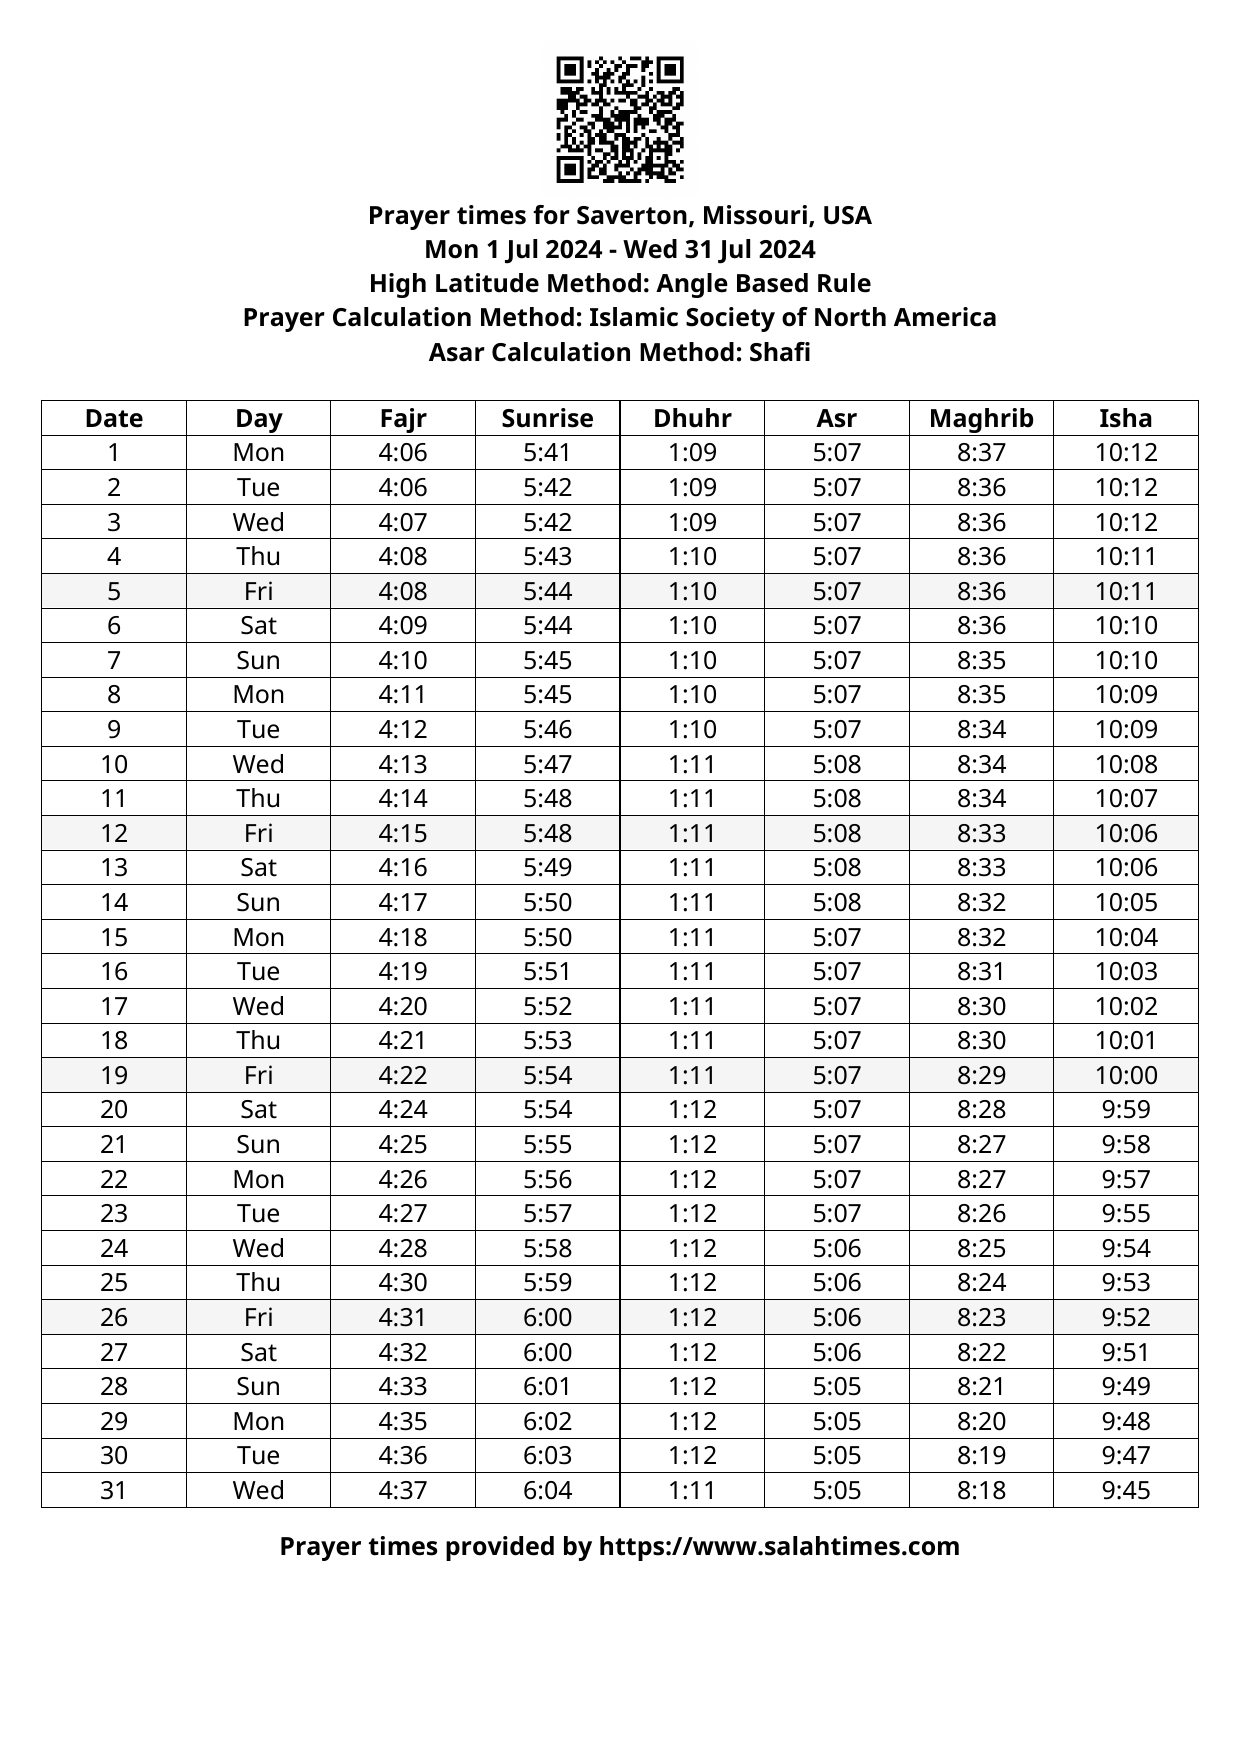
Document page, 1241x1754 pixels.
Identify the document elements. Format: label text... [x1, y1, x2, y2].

table_cell 1:11 [621, 747, 764, 780]
table_cell 9:49 [1054, 1369, 1198, 1403]
table_cell 5:06 [765, 1300, 909, 1334]
table_cell 8:32 [910, 885, 1053, 919]
table_cell Sat [187, 1093, 330, 1126]
table_cell 8:34 [910, 712, 1053, 746]
table_cell Sat [187, 1335, 330, 1368]
table_cell 8:30 [910, 989, 1053, 1022]
table_cell 4:18 [331, 920, 475, 953]
table_cell 5:59 [476, 1266, 619, 1299]
table_cell Tue [187, 1196, 330, 1230]
table_cell 5:44 [476, 609, 619, 642]
table_cell 10:12 [1054, 436, 1198, 469]
table_cell 11 [42, 781, 186, 815]
table_cell 10:08 [1054, 747, 1198, 780]
table_cell 4:28 [331, 1231, 475, 1264]
table_cell 5:07 [765, 1127, 909, 1161]
table_cell 8:20 [910, 1404, 1053, 1437]
table_cell 21 [42, 1127, 186, 1161]
table_cell 5:07 [765, 539, 909, 573]
table_cell 5:08 [765, 816, 909, 849]
table_cell 8:18 [910, 1473, 1053, 1507]
table_cell 5:07 [765, 1024, 909, 1057]
table_cell 8:36 [910, 539, 1053, 573]
table_cell 10:02 [1054, 989, 1198, 1022]
table_cell 22 [42, 1162, 186, 1195]
table_cell 9:47 [1054, 1439, 1198, 1472]
table_cell 4:08 [331, 539, 475, 573]
table_cell 5:42 [476, 470, 619, 504]
table_cell 10:12 [1054, 470, 1198, 504]
table_cell Thu [187, 1024, 330, 1057]
table_cell 5:06 [765, 1266, 909, 1299]
table_cell 4:37 [331, 1473, 475, 1507]
table_cell 10:00 [1054, 1058, 1198, 1092]
table_cell Sun [187, 885, 330, 919]
table_cell 5:53 [476, 1024, 619, 1057]
table_cell 5:06 [765, 1335, 909, 1368]
table_cell Mon [187, 920, 330, 953]
table_cell 5:07 [765, 470, 909, 504]
table_cell 5:07 [765, 436, 909, 469]
table_cell 8:29 [910, 1058, 1053, 1092]
table_cell Mon [187, 678, 330, 711]
table_cell 1:10 [621, 712, 764, 746]
table_cell 9:51 [1054, 1335, 1198, 1368]
table_cell 13 [42, 851, 186, 884]
table_cell 1:11 [621, 781, 764, 815]
table_cell 4:13 [331, 747, 475, 780]
table_cell 5:43 [476, 539, 619, 573]
table_cell 14 [42, 885, 186, 919]
table_cell 5:47 [476, 747, 619, 780]
table_cell 5:07 [765, 1162, 909, 1195]
table_cell 8:36 [910, 470, 1053, 504]
table_cell 1:10 [621, 609, 764, 642]
table_cell 5:46 [476, 712, 619, 746]
table_cell 1:12 [621, 1404, 764, 1437]
table_cell 10:12 [1054, 505, 1198, 538]
table_cell 5:07 [765, 1058, 909, 1092]
table_cell 16 [42, 954, 186, 988]
table_cell 8:27 [910, 1162, 1053, 1195]
table_cell 5:45 [476, 643, 619, 677]
table_cell 6:00 [476, 1335, 619, 1368]
table_cell 5:51 [476, 954, 619, 988]
table_cell Thu [187, 781, 330, 815]
table_cell 8:19 [910, 1439, 1053, 1472]
table_cell 9:54 [1054, 1231, 1198, 1264]
table_cell 4:32 [331, 1335, 475, 1368]
table_cell Fri [187, 1300, 330, 1334]
table_cell Thu [187, 539, 330, 573]
table_cell 4:07 [331, 505, 475, 538]
table_cell Wed [187, 505, 330, 538]
table_header Isha [1054, 401, 1198, 434]
table_cell 4:17 [331, 885, 475, 919]
table_cell Tue [187, 470, 330, 504]
table_cell 5:44 [476, 574, 619, 607]
table_cell 1:11 [621, 1058, 764, 1092]
table_cell 20 [42, 1093, 186, 1126]
table_cell 1:12 [621, 1231, 764, 1264]
table_header Asr [765, 401, 909, 434]
table_cell 4:06 [331, 470, 475, 504]
table_cell 5:05 [765, 1473, 909, 1507]
text Asar Calculation Method: Shafi [42, 334, 1198, 368]
table_cell 4:16 [331, 851, 475, 884]
table_cell 10:04 [1054, 920, 1198, 953]
table_cell 8:22 [910, 1335, 1053, 1368]
table_cell 8:27 [910, 1127, 1053, 1161]
table_cell 1:11 [621, 920, 764, 953]
table_cell 5:08 [765, 747, 909, 780]
table_cell 4:20 [331, 989, 475, 1022]
table_cell 9 [42, 712, 186, 746]
table_cell 4:08 [331, 574, 475, 607]
table_cell 8 [42, 678, 186, 711]
table_cell Mon [187, 1162, 330, 1195]
table_cell 8:34 [910, 747, 1053, 780]
table_cell 10:09 [1054, 712, 1198, 746]
table_cell 9:53 [1054, 1266, 1198, 1299]
table_cell 25 [42, 1266, 186, 1299]
table_cell Wed [187, 1231, 330, 1264]
table_cell 4:15 [331, 816, 475, 849]
table_cell 23 [42, 1196, 186, 1230]
table_cell 5:58 [476, 1231, 619, 1264]
table_cell 5:07 [765, 712, 909, 746]
table_cell 1:11 [621, 816, 764, 849]
table_cell 24 [42, 1231, 186, 1264]
table_cell 1:12 [621, 1196, 764, 1230]
table_cell 5:07 [765, 954, 909, 988]
table_cell 1:10 [621, 643, 764, 677]
table_cell 6:03 [476, 1439, 619, 1472]
table_cell 5:42 [476, 505, 619, 538]
table_cell 8:24 [910, 1266, 1053, 1299]
table_cell 8:35 [910, 643, 1053, 677]
table_cell 9:48 [1054, 1404, 1198, 1437]
table_cell 1:11 [621, 885, 764, 919]
table_cell 4:27 [331, 1196, 475, 1230]
table_cell 10:11 [1054, 574, 1198, 607]
table_cell 4:11 [331, 678, 475, 711]
table_cell 1:11 [621, 1473, 764, 1507]
text Mon 1 Jul 2024 - Wed 31 Jul 2024 [42, 232, 1198, 266]
table_cell Fri [187, 1058, 330, 1092]
table_cell 1:12 [621, 1369, 764, 1403]
table_cell 5:50 [476, 885, 619, 919]
table_cell 1:11 [621, 1024, 764, 1057]
table_cell 30 [42, 1439, 186, 1472]
table_cell 5:52 [476, 989, 619, 1022]
table_cell 1:12 [621, 1300, 764, 1334]
table_cell 1:10 [621, 678, 764, 711]
table_cell 4:31 [331, 1300, 475, 1334]
table_cell 4:09 [331, 609, 475, 642]
table_cell Wed [187, 989, 330, 1022]
table_cell 1:09 [621, 470, 764, 504]
table_cell 10:06 [1054, 816, 1198, 849]
table_cell 5:41 [476, 436, 619, 469]
table_cell 1:11 [621, 954, 764, 988]
table_cell Sat [187, 851, 330, 884]
table_cell 8:25 [910, 1231, 1053, 1264]
table_cell 4:33 [331, 1369, 475, 1403]
table_cell 8:34 [910, 781, 1053, 815]
table_cell 7 [42, 643, 186, 677]
table_cell 28 [42, 1369, 186, 1403]
table_cell 5:08 [765, 781, 909, 815]
table_cell Sun [187, 1369, 330, 1403]
table_cell 26 [42, 1300, 186, 1334]
table_cell 4:22 [331, 1058, 475, 1092]
table_cell 2 [42, 470, 186, 504]
table_cell 6:00 [476, 1300, 619, 1334]
table_cell 8:36 [910, 609, 1053, 642]
table_cell 4:30 [331, 1266, 475, 1299]
table_cell 1:10 [621, 539, 764, 573]
table_cell 1:10 [621, 574, 764, 607]
table_cell 5:07 [765, 920, 909, 953]
table_cell 5:50 [476, 920, 619, 953]
table_cell 12 [42, 816, 186, 849]
table_cell 5:07 [765, 609, 909, 642]
table_cell 5:45 [476, 678, 619, 711]
table_cell 1:09 [621, 436, 764, 469]
table_cell 5:57 [476, 1196, 619, 1230]
table_cell 19 [42, 1058, 186, 1092]
table_cell Tue [187, 1439, 330, 1472]
table_cell 5:05 [765, 1439, 909, 1472]
table_cell 8:26 [910, 1196, 1053, 1230]
table_cell 9:52 [1054, 1300, 1198, 1334]
table_cell 8:33 [910, 851, 1053, 884]
table_cell 10 [42, 747, 186, 780]
table_cell 1:11 [621, 989, 764, 1022]
table_cell 10:06 [1054, 851, 1198, 884]
table_cell 1:09 [621, 505, 764, 538]
table_cell 4:21 [331, 1024, 475, 1057]
table_cell 6 [42, 609, 186, 642]
table_cell Sun [187, 643, 330, 677]
table_cell 4:10 [331, 643, 475, 677]
table_cell 4:36 [331, 1439, 475, 1472]
table_cell 8:32 [910, 920, 1053, 953]
table_cell 9:59 [1054, 1093, 1198, 1126]
table_cell 1:12 [621, 1266, 764, 1299]
table_cell 4:26 [331, 1162, 475, 1195]
table_cell 8:23 [910, 1300, 1053, 1334]
table_cell 5:05 [765, 1404, 909, 1437]
table_cell 5:07 [765, 989, 909, 1022]
table_cell Mon [187, 436, 330, 469]
table_cell 10:09 [1054, 678, 1198, 711]
table_cell 1:12 [621, 1439, 764, 1472]
table_cell 4:12 [331, 712, 475, 746]
table_cell 8:33 [910, 816, 1053, 849]
table_cell 10:05 [1054, 885, 1198, 919]
table_cell 8:35 [910, 678, 1053, 711]
table_cell 18 [42, 1024, 186, 1057]
table_cell 5:56 [476, 1162, 619, 1195]
table_cell 9:57 [1054, 1162, 1198, 1195]
table_cell Wed [187, 747, 330, 780]
table_cell 8:37 [910, 436, 1053, 469]
table_cell Fri [187, 816, 330, 849]
table_cell 31 [42, 1473, 186, 1507]
table_cell 6:02 [476, 1404, 619, 1437]
table_cell 5:54 [476, 1093, 619, 1126]
table_cell 5:48 [476, 816, 619, 849]
table_cell Wed [187, 1473, 330, 1507]
table_cell 4:06 [331, 436, 475, 469]
table_cell 5:06 [765, 1231, 909, 1264]
table_cell 5:07 [765, 1093, 909, 1126]
table_cell 6:04 [476, 1473, 619, 1507]
table_cell 5:49 [476, 851, 619, 884]
table_cell 4:14 [331, 781, 475, 815]
table_cell 5 [42, 574, 186, 607]
table_cell 5:07 [765, 574, 909, 607]
table_cell 10:11 [1054, 539, 1198, 573]
table_cell 9:45 [1054, 1473, 1198, 1507]
table_cell 1 [42, 436, 186, 469]
text Prayer times for Saverton, Missouri, USA [42, 198, 1198, 232]
table_cell Tue [187, 954, 330, 988]
table_cell 27 [42, 1335, 186, 1368]
table_cell Sat [187, 609, 330, 642]
table_cell 8:31 [910, 954, 1053, 988]
table_cell 8:21 [910, 1369, 1053, 1403]
table_cell 4 [42, 539, 186, 573]
table_cell 9:55 [1054, 1196, 1198, 1230]
table_cell Sun [187, 1127, 330, 1161]
table_cell Tue [187, 712, 330, 746]
table_cell 5:07 [765, 678, 909, 711]
table_cell 10:07 [1054, 781, 1198, 815]
table_header Fajr [331, 401, 475, 434]
table_cell 1:12 [621, 1127, 764, 1161]
table_header Sunrise [476, 401, 619, 434]
table_cell 5:55 [476, 1127, 619, 1161]
table_cell 5:48 [476, 781, 619, 815]
table_header Day [187, 401, 330, 434]
table_cell 8:36 [910, 505, 1053, 538]
table_cell 8:28 [910, 1093, 1053, 1126]
table_cell 29 [42, 1404, 186, 1437]
table_cell 4:25 [331, 1127, 475, 1161]
table_cell 5:07 [765, 505, 909, 538]
table_cell 1:12 [621, 1335, 764, 1368]
table_cell 8:36 [910, 574, 1053, 607]
table_cell 5:08 [765, 885, 909, 919]
picture [542, 41, 699, 198]
table_cell 1:12 [621, 1162, 764, 1195]
text Prayer Calculation Method: Islamic Society of North America [42, 300, 1198, 334]
table_cell Mon [187, 1404, 330, 1437]
table_cell 10:10 [1054, 609, 1198, 642]
table_cell 5:07 [765, 643, 909, 677]
table_cell 10:03 [1054, 954, 1198, 988]
table_cell 5:54 [476, 1058, 619, 1092]
table_cell 10:01 [1054, 1024, 1198, 1057]
table_cell 4:19 [331, 954, 475, 988]
table_cell 1:11 [621, 851, 764, 884]
text Prayer times provided by https://www.salahtimes.com [42, 1528, 1198, 1563]
table_cell 3 [42, 505, 186, 538]
table_cell 4:24 [331, 1093, 475, 1126]
table_cell Fri [187, 574, 330, 607]
table_cell 10:10 [1054, 643, 1198, 677]
table_cell Thu [187, 1266, 330, 1299]
table_cell 17 [42, 989, 186, 1022]
table_cell 15 [42, 920, 186, 953]
table_cell 4:35 [331, 1404, 475, 1437]
table_cell 5:08 [765, 851, 909, 884]
table_cell 5:05 [765, 1369, 909, 1403]
text High Latitude Method: Angle Based Rule [42, 266, 1198, 300]
table_header Maghrib [910, 401, 1053, 434]
table_cell 9:58 [1054, 1127, 1198, 1161]
table_cell 8:30 [910, 1024, 1053, 1057]
table_header Dhuhr [621, 401, 764, 434]
table_cell 6:01 [476, 1369, 619, 1403]
table_cell 1:12 [621, 1093, 764, 1126]
table_header Date [42, 401, 186, 434]
table_cell 5:07 [765, 1196, 909, 1230]
